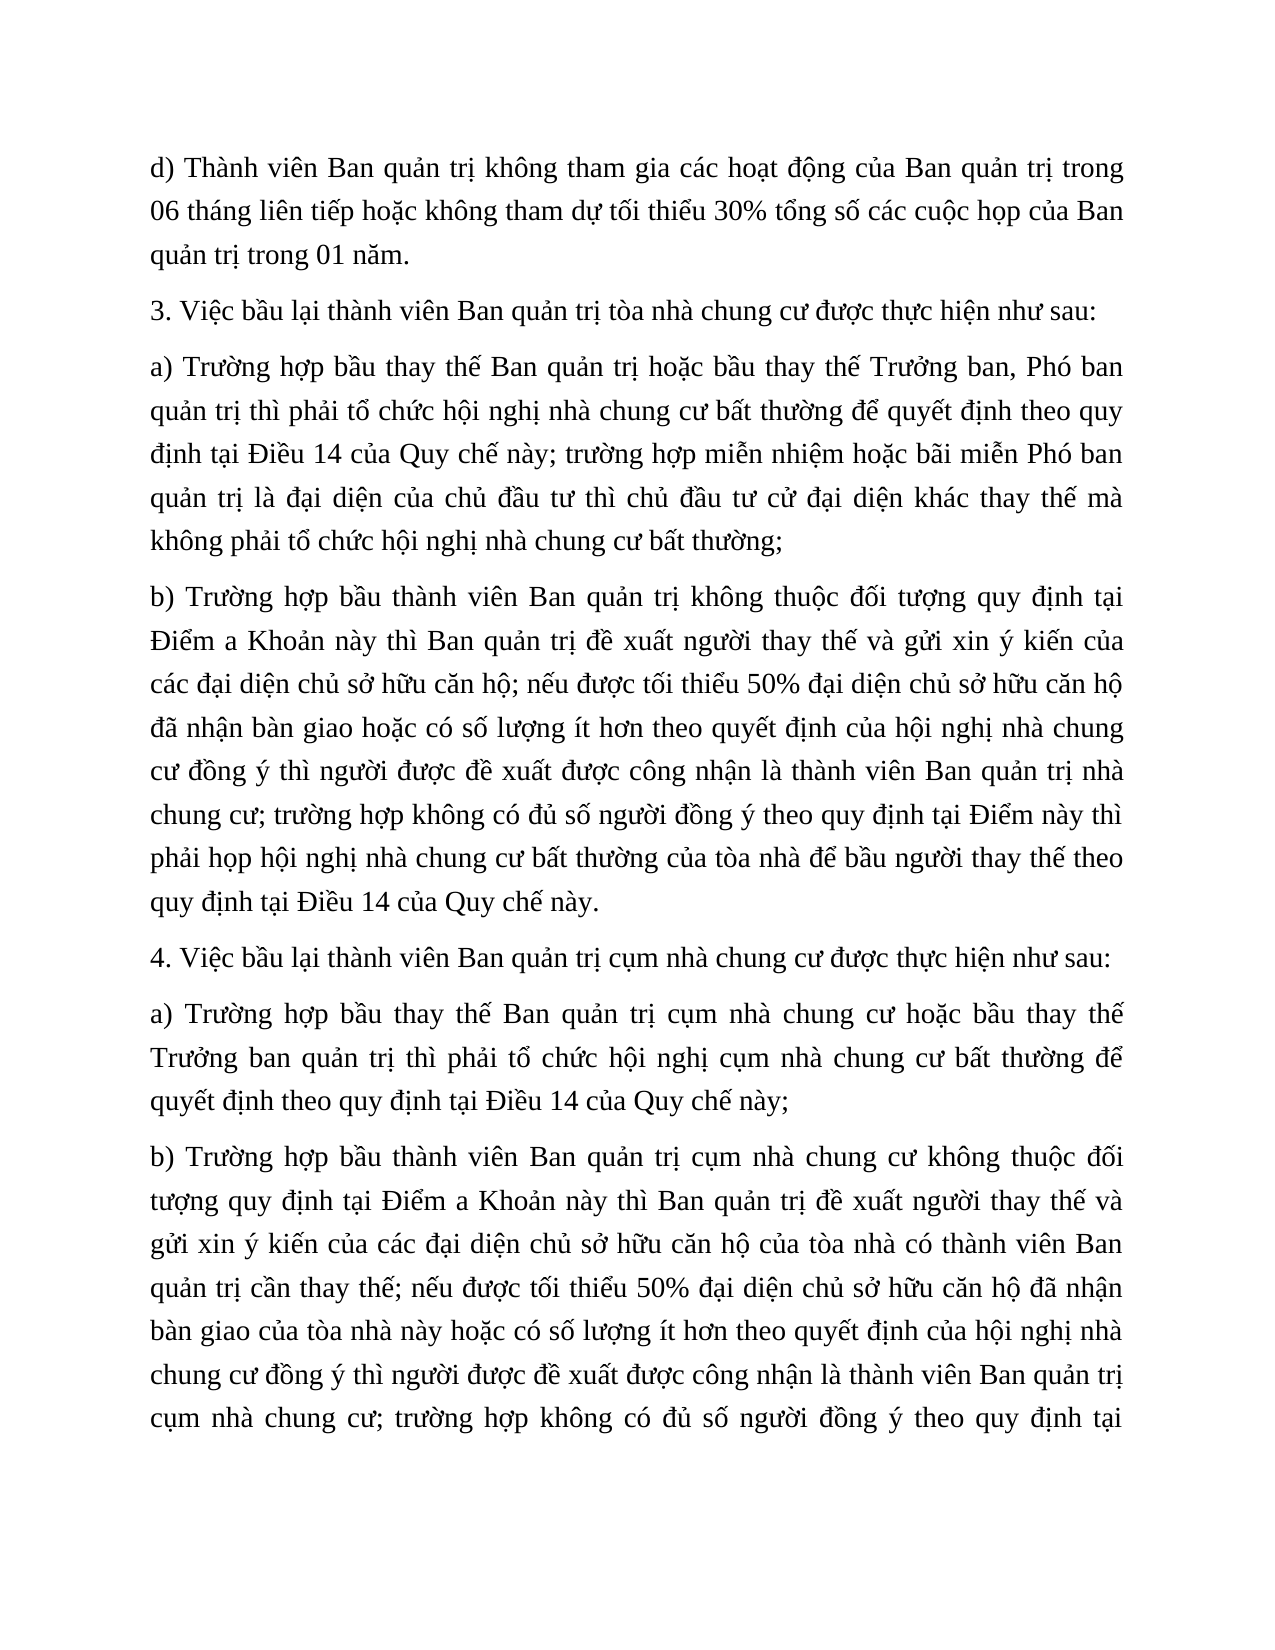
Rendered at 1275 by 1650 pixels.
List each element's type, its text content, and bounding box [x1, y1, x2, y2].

text b) Trường hợp bầu thành viên Ban quản trị không thuộc đối tượng quy định tại Điểm a Khoản này thì Ban quản trị đề xuất người thay thế và gửi xin ý kiến của các đại diện chủ sở hữu căn hộ; nếu được tối thiểu 50% đại diện chủ sở hữu căn hộ đã nhận bàn giao hoặc có số lượng ít hơn theo quyết định của hội nghị nhà chung cư đồng ý thì người được đề xuất được công nhận là thành viên Ban quản trị nhà chung cư; trường hợp không có đủ số người đồng ý theo quy định tại Điểm này thì phải họp hội nghị nhà chung cư bất thường của tòa nhà để bầu người thay thế theo quy định tại Điều 14 của Quy chế này. [150, 579, 1125, 918]
text d) Thành viên Ban quản trị không tham gia các hoạt động của Ban quản trị trong 06 tháng liên tiếp hoặc không tham dự tối thiểu 30% tổng số các cuộc họp của Ban quản trị trong 01 năm. [150, 150, 1125, 271]
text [150, 1139, 1125, 1434]
text 3. Việc bầu lại thành viên Ban quản trị tòa nhà chung cư được thực hiện như sau: [150, 293, 1125, 327]
text 4. Việc bầu lại thành viên Ban quản trị cụm nhà chung cư được thực hiện như sau: [150, 940, 1125, 974]
text a) Trường hợp bầu thay thế Ban quản trị cụm nhà chung cư hoặc bầu thay thế Trưởng ban quản trị thì phải tổ chức hội nghị cụm nhà chung cư bất thường để quyết định theo quy định tại Điều 14 của Quy chế này; [150, 996, 1125, 1117]
text a) Trường hợp bầu thay thế Ban quản trị hoặc bầu thay thế Trưởng ban, Phó ban quản trị thì phải tổ chức hội nghị nhà chung cư bất thường để quyết định theo quy định tại Điều 14 của Quy chế này; trường hợp miễn nhiệm hoặc bãi miễn Phó ban quản trị là đại diện của chủ đầu tư thì chủ đầu tư cử đại diện khác thay thế mà không phải tổ chức hội nghị nhà chung cư bất thường; [150, 349, 1125, 557]
